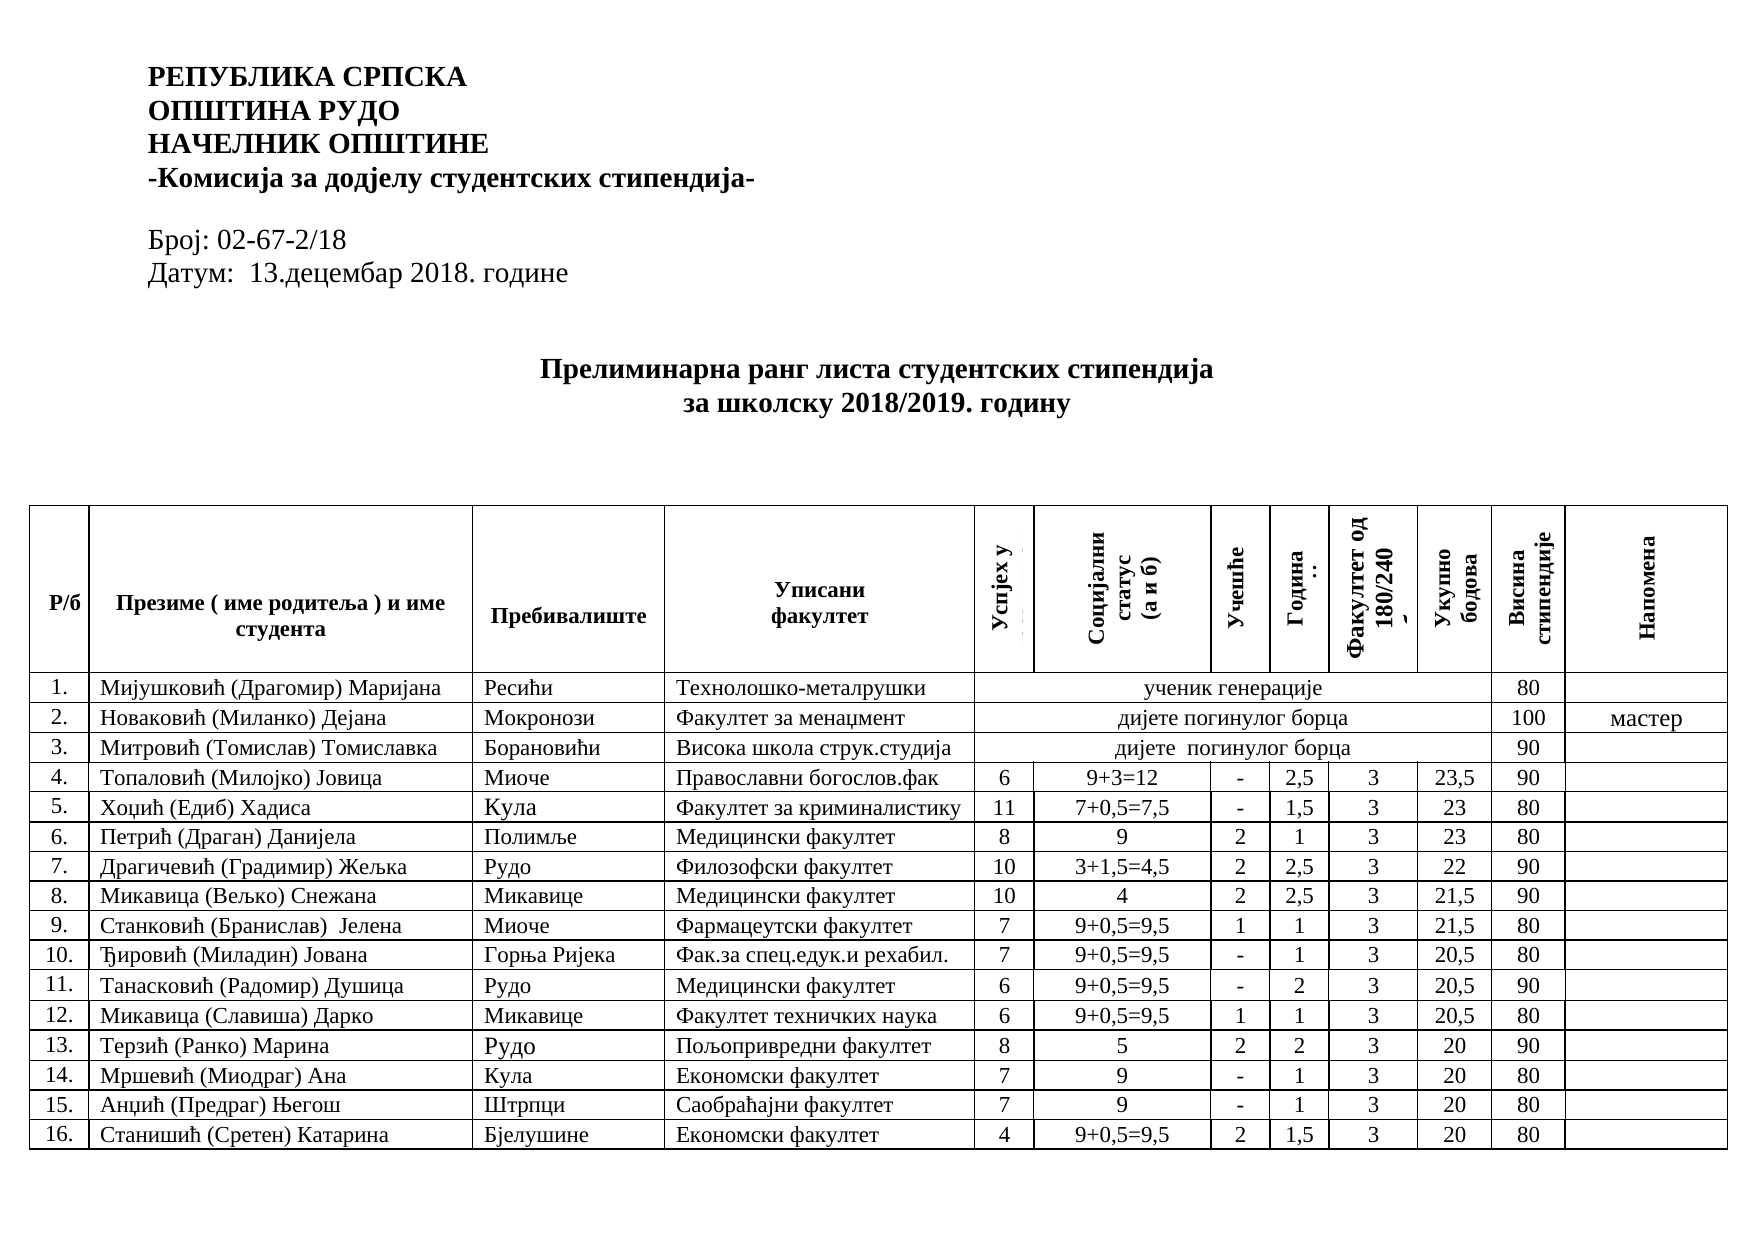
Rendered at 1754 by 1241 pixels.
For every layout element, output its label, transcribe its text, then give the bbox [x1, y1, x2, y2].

table_header Учешће у рату [1212, 506, 1269, 672]
table_cell 2 [1212, 1120, 1269, 1148]
table_cell 2,5 [1271, 882, 1328, 909]
table_cell 2,5 [1271, 852, 1328, 880]
table_header Р/б [30, 506, 88, 672]
table_cell 1 [1271, 1061, 1328, 1089]
text ОПШТИНА РУДО [148, 93, 1606, 126]
table_cell 9+3=12 [1034, 763, 1210, 791]
table_cell 3 [1330, 911, 1417, 939]
table_cell 7 [975, 1091, 1033, 1118]
table_cell 3 [1330, 1061, 1417, 1089]
table_cell 10 [975, 852, 1033, 880]
table_cell дијете погинулог борца [975, 733, 1491, 761]
table_cell 23,5 [1418, 763, 1491, 791]
table_cell 9 [1035, 823, 1210, 851]
text Број: 02-67-2/18 [148, 222, 1606, 256]
table_cell 2,5 [1270, 763, 1328, 791]
table_cell 20 [1418, 1031, 1491, 1059]
table_header Презиме ( име родитеља ) и име студента [90, 506, 472, 672]
table_cell Рудо [473, 1031, 664, 1059]
table_cell 11 [975, 792, 1033, 821]
table_cell Медицински факултет [665, 970, 974, 1000]
table_cell 1,5 [1271, 792, 1328, 821]
table_cell Економски факултет [665, 1061, 974, 1089]
table_cell 21,5 [1418, 911, 1491, 939]
table_cell 9+0,5=9,5 [1035, 1001, 1210, 1029]
table_cell 3 [1330, 1001, 1417, 1029]
table_cell - [1211, 970, 1269, 1000]
table_cell 2 [1212, 882, 1269, 909]
table_header Успјех у досад.школ. [975, 506, 1033, 672]
table_cell 20,5 [1418, 941, 1491, 969]
table_cell 2 [1271, 1031, 1328, 1059]
table_cell 2 [1212, 1031, 1269, 1059]
table_cell 3 [1330, 1120, 1417, 1148]
table_cell 3 [1330, 852, 1417, 880]
table_cell 23 [1418, 792, 1491, 821]
table_cell 6. [30, 823, 88, 851]
table_cell 80 [1492, 673, 1564, 701]
table_cell 2 [1212, 852, 1269, 880]
table_cell 20 [1418, 1120, 1491, 1148]
table_cell Фак.за спец.едук.и рехабил. [665, 941, 974, 969]
table_cell Полимље [473, 823, 664, 851]
table_cell 16. [30, 1120, 88, 1148]
table_cell Терзић (Ранко) Марина [90, 1031, 472, 1059]
table_cell 20,5 [1418, 970, 1491, 1000]
table_cell Технолошко-металрушки [665, 673, 974, 701]
table_cell ученик генерације [975, 673, 1491, 701]
table_cell 4. [30, 763, 88, 791]
table_cell 20,5 [1418, 1001, 1491, 1029]
table_cell Штрпци [473, 1091, 664, 1118]
table_cell 1 [1271, 911, 1328, 939]
table_header Уписани факултет [665, 506, 974, 672]
table_cell 9+0,5=9,5 [1035, 941, 1210, 969]
table_cell Миоче [473, 911, 664, 939]
table_cell дијете погинулог борца [975, 703, 1491, 732]
table_cell Ресићи [473, 673, 664, 701]
table_cell 5. [30, 792, 88, 821]
table_cell 9+0,5=9,5 [1035, 1120, 1210, 1148]
table_header Социјални статус (а и б) [1035, 506, 1210, 672]
table_cell Новаковић (Миланко) Дејана [90, 703, 472, 732]
table_cell Мијушковић (Драгомир) Маријана [90, 673, 472, 701]
table_cell Борановићи [473, 733, 664, 761]
table_cell 90 [1492, 1031, 1564, 1059]
table_cell 1 [1271, 941, 1328, 969]
table_cell 21,5 [1418, 882, 1491, 909]
table_cell Микавице [473, 1001, 664, 1029]
table_cell 1 [1270, 1091, 1328, 1118]
table_cell 7 [975, 911, 1033, 939]
table_cell 6 [975, 1001, 1033, 1029]
table_cell 4 [975, 1120, 1033, 1148]
table_cell [1566, 852, 1727, 880]
table_cell - [1211, 1091, 1269, 1118]
table_header Укупно бодова [1418, 506, 1491, 672]
table_cell 2. [30, 703, 88, 732]
table_cell [1566, 733, 1727, 761]
table_cell 22 [1418, 852, 1491, 880]
table_cell 8 [975, 1031, 1033, 1059]
table_cell 20 [1418, 1061, 1491, 1089]
table_cell Топаловић (Милојко) Јовица [89, 763, 472, 791]
table_cell Филозофски факултет [665, 852, 974, 880]
table_cell Станишић (Сретен) Катарина [90, 1120, 472, 1148]
table_cell Миоче [473, 763, 664, 791]
table_cell Микавица (Вељко) Снежана [90, 882, 472, 909]
table_cell [1566, 911, 1727, 939]
table_header Пребивалиште [473, 506, 664, 672]
table_cell Хоџић (Едиб) Хадиса [90, 792, 472, 821]
table_cell 14. [30, 1061, 88, 1089]
table_cell 3 [1329, 970, 1417, 1000]
table_cell Мокронози [473, 703, 664, 732]
table_cell Кула [473, 1061, 664, 1089]
table_cell 80 [1492, 1120, 1564, 1148]
table_cell 1 [1271, 823, 1328, 851]
table_cell Медицински факултет [665, 823, 974, 851]
table_cell Станковић (Бранислав) Јелена [90, 911, 472, 939]
table_cell 3 [1330, 823, 1417, 851]
table_cell [1566, 1001, 1727, 1029]
table_cell [1566, 673, 1727, 701]
table_cell 3. [30, 733, 88, 761]
table_cell 1,5 [1271, 1120, 1328, 1148]
table_header Висина стипендије [1492, 506, 1564, 672]
table_cell [1566, 792, 1727, 821]
table_cell Висока школа струк.студија [665, 733, 974, 761]
table_cell 9+0,5=9,5 [1035, 911, 1210, 939]
table_header Факултет од 180/240 бодова [1330, 506, 1417, 672]
table_cell 23 [1418, 823, 1491, 851]
table_cell Факултет за менаџмент [665, 703, 974, 732]
table_cell Митровић (Томислав) Томиславка [90, 733, 472, 761]
table_cell 1 [1271, 1001, 1328, 1029]
table_cell 3 [1329, 1091, 1417, 1118]
table_cell 90 [1492, 852, 1564, 880]
table_cell 80 [1492, 1001, 1564, 1029]
table_cell 80 [1492, 792, 1564, 821]
table_cell 90 [1492, 970, 1565, 1000]
table_cell 3 [1330, 941, 1417, 969]
table_cell 9. [30, 911, 88, 939]
table_cell 7+0,5=7,5 [1035, 792, 1210, 821]
table_cell 3 [1330, 1031, 1417, 1059]
table_cell Кула [473, 792, 664, 821]
table_cell 13. [30, 1031, 88, 1059]
table_cell 1. [30, 673, 88, 701]
table_cell 8 [975, 823, 1033, 851]
table_cell - [1212, 1061, 1269, 1089]
table_cell 6 [975, 970, 1033, 1000]
table_cell Драгичевић (Градимир) Жељка [90, 852, 472, 880]
text -Комисија за додјелу студентских стипендија- [148, 160, 1606, 193]
table_header Напомена [1566, 506, 1727, 672]
table_cell - [1212, 941, 1269, 969]
table_cell [1566, 882, 1727, 909]
table_cell 80 [1492, 941, 1564, 969]
table_cell Факултет техничких наука [665, 1001, 974, 1029]
table_cell [1566, 1091, 1727, 1118]
table_cell [1566, 1061, 1727, 1089]
table_cell Пољопривредни факултет [665, 1031, 974, 1059]
table_cell 80 [1492, 823, 1564, 851]
table_cell 90 [1492, 733, 1564, 761]
table_cell 12. [30, 1001, 88, 1029]
table_cell 7 [975, 941, 1033, 969]
table_cell мастер [1566, 703, 1727, 732]
table_cell Саобраћајни факултет [665, 1091, 974, 1118]
table_cell [1566, 1120, 1727, 1148]
table_cell [1566, 823, 1727, 851]
table_cell [1566, 970, 1727, 1000]
table_header Година студija [1271, 506, 1328, 672]
table_cell Петрић (Драган) Данијела [90, 823, 472, 851]
table_cell 90 [1492, 882, 1564, 909]
table_cell - [1212, 792, 1269, 821]
table_cell Бјелушине [473, 1120, 664, 1148]
table_cell 7. [30, 852, 88, 880]
table_cell Горња Ријека [473, 941, 664, 969]
table_cell 1 [1212, 911, 1269, 939]
table_cell 9 [1035, 1061, 1210, 1089]
table_cell Православни богослов.фак [665, 763, 974, 791]
table_cell Факултет за криминалистику [665, 792, 974, 821]
table_cell 2 [1270, 970, 1328, 1000]
table_cell 1 [1212, 1001, 1269, 1029]
table_cell 8. [30, 882, 88, 909]
table_cell 7 [975, 1061, 1033, 1089]
text Датум: 13.децембар 2018. године [148, 256, 1606, 289]
table_cell Рудо [473, 970, 664, 1000]
table_cell Мршевић (Миодраг) Ана [90, 1061, 472, 1089]
table_cell [1566, 763, 1727, 791]
table_cell 20 [1418, 1091, 1491, 1118]
table_cell 80 [1492, 1061, 1564, 1089]
table_cell 10 [975, 882, 1033, 909]
table_cell 9 [1034, 1091, 1210, 1118]
table_cell Рудо [473, 852, 664, 880]
table_cell Анџић (Предраг) Његош [89, 1091, 472, 1118]
table_cell 9+0,5=9,5 [1034, 970, 1210, 1000]
text за школску 2018/2019. годину [148, 385, 1606, 418]
table_cell 80 [1492, 911, 1564, 939]
table_cell 15. [30, 1091, 88, 1118]
table_cell Микавица (Славиша) Дарко [90, 1001, 472, 1029]
table_cell Економски факултет [665, 1120, 974, 1148]
table_cell 2 [1212, 823, 1269, 851]
table_cell 80 [1492, 1091, 1565, 1118]
table_cell 3 [1330, 882, 1417, 909]
table_cell [1566, 1031, 1727, 1059]
table_cell 3+1,5=4,5 [1035, 852, 1210, 880]
table_cell 90 [1492, 763, 1565, 791]
table_cell Ђировић (Миладин) Јована [90, 941, 472, 969]
table_cell 4 [1035, 882, 1210, 909]
table_cell [1566, 941, 1727, 969]
table_cell Танасковић (Радомир) Душица [89, 970, 472, 1000]
table_cell 100 [1492, 703, 1564, 732]
text НАЧЕЛНИК ОПШТИНЕ [148, 126, 1606, 160]
table_cell 10. [30, 941, 88, 969]
table_cell 5 [1035, 1031, 1210, 1059]
table_cell - [1211, 763, 1269, 791]
table_cell 6 [975, 763, 1033, 791]
table_cell Фармацеутски факултет [665, 911, 974, 939]
table_cell 3 [1330, 792, 1417, 821]
table_cell Медицински факултет [665, 882, 974, 909]
text Прелиминарна ранг листа студентских стипендија [148, 351, 1606, 385]
table_cell 3 [1329, 763, 1417, 791]
table_cell Микавице [473, 882, 664, 909]
text РЕПУБЛИКА СРПСКА [148, 59, 1606, 93]
table_cell 11. [30, 970, 88, 1000]
